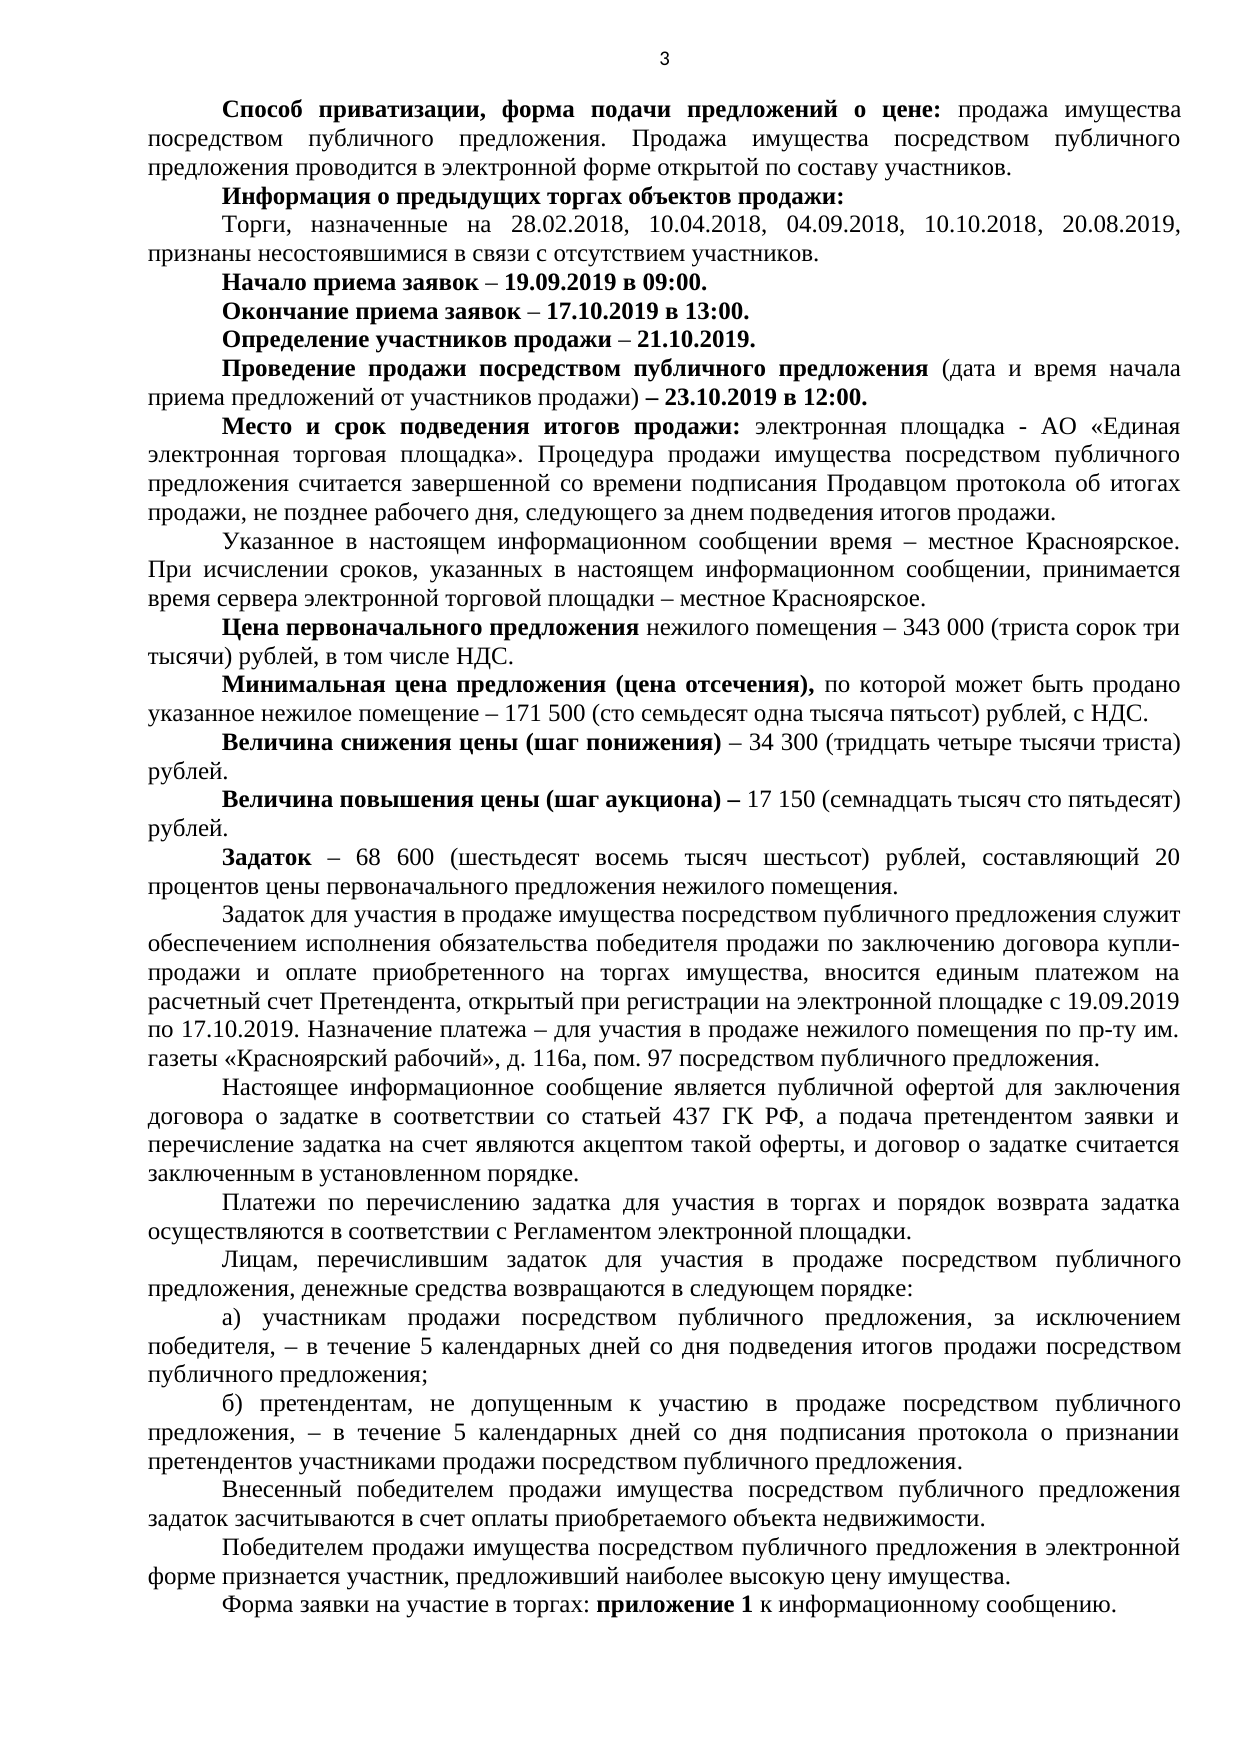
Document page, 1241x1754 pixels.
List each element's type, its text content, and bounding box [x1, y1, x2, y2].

text Внесенный победителем продажи имущества посредством публичного предложения задаток засчитываются в счет оплаты приобретаемого объекта недвижимости. [148, 1474, 1181, 1532]
text Платежи по перечислению задатка для участия в торгах и порядок возврата задатка осуществляются в соответствии с Регламентом электронной площадки. [148, 1187, 1181, 1244]
text Победителем продажи имущества посредством публичного предложения в электронной форме признается участник, предложивший наиболее высокую цену имущества. [148, 1532, 1181, 1589]
text Окончание приема заявок – 17.10.2019 в 13:00. [148, 296, 1181, 324]
text Цена первоначального предложения нежилого помещения – 343 000 (триста сорок три тысячи) рублей, в том числе НДС. [148, 612, 1181, 669]
text Задаток – 68 600 (шестьдесят восемь тысяч шестьсот) рублей, составляющий 20 процентов цены первоначального предложения нежилого помещения. [148, 842, 1181, 899]
text б) претендентам, не допущенным к участию в продаже посредством публичного предложения, – в течение 5 календарных дней со дня подписания протокола о признании претендентов участниками продажи посредством публичного предложения. [148, 1388, 1181, 1474]
text Настоящее информационное сообщение является публичной офертой для заключения договора о задатке в соответствии со статьей 437 ГК РФ, а подача претендентом заявки и перечисление задатка на счет являются акцептом такой оферты, и договор о задатке считается заключенным в установленном порядке. [148, 1072, 1181, 1187]
text Определение участников продажи – 21.10.2019. [148, 324, 1181, 353]
text Указанное в настоящем информационном сообщении время – местное Красноярское. При исчислении сроков, указанных в настоящем информационном сообщении, принимается время сервера электронной торговой площадки – местное Красноярское. [148, 526, 1181, 612]
text Минимальная цена предложения (цена отсечения), по которой может быть продано указанное нежилое помещение – 171 500 (сто семьдесят одна тысяча пятьсот) рублей, с НДС. [148, 669, 1181, 727]
text Величина снижения цены (шаг понижения) – 34 300 (тридцать четыре тысячи триста) рублей. [148, 727, 1181, 784]
text Задаток для участия в продаже имущества посредством публичного предложения служит обеспечением исполнения обязательства победителя продажи по заключению договора купли-продажи и оплате приобретенного на торгах имущества, вносится единым платежом на расчетный счет Претендента, открытый при регистрации на электронной площадке с 19.09.2019 по 17.10.2019. Назначение платежа – для участия в продаже нежилого помещения по пр-ту им. газеты «Красноярский рабочий», д. 116а, пом. 97 посредством публичного предложения. [148, 899, 1181, 1072]
text Начало приема заявок – 19.09.2019 в 09:00. [148, 267, 1181, 296]
text Торги, назначенные на 28.02.2018, 10.04.2018, 04.09.2018, 10.10.2018, 20.08.2019, признаны несостоявшимися в связи с отсутствием участников. [148, 209, 1181, 267]
text Способ приватизации, форма подачи предложений о цене: продажа имущества посредством публичного предложения. Продажа имущества посредством публичного предложения проводится в электронной форме открытой по составу участников. [148, 94, 1181, 181]
text Проведение продажи посредством публичного предложения (дата и время начала приема предложений от участников продажи) – 23.10.2019 в 12:00. [148, 353, 1181, 411]
text Величина повышения цены (шаг аукциона) – 17 150 (семнадцать тысяч сто пятьдесят) рублей. [148, 784, 1181, 842]
text Форма заявки на участие в торгах: приложение 1 к информационному сообщению. [148, 1589, 1181, 1618]
text Информация о предыдущих торгах объектов продажи: [148, 181, 1181, 209]
text Лицам, перечислившим задаток для участия в продаже посредством публичного предложения, денежные средства возвращаются в следующем порядке: [148, 1244, 1181, 1302]
text а) участникам продажи посредством публичного предложения, за исключением победителя, – в течение 5 календарных дней со дня подведения итогов продажи посредством публичного предложения; [148, 1302, 1181, 1388]
text Место и срок подведения итогов продажи: электронная площадка - АО «Единая электронная торговая площадка». Процедура продажи имущества посредством публичного предложения считается завершенной со времени подписания Продавцом протокола об итогах продажи, не позднее рабочего дня, следующего за днем подведения итогов продажи. [148, 411, 1181, 526]
